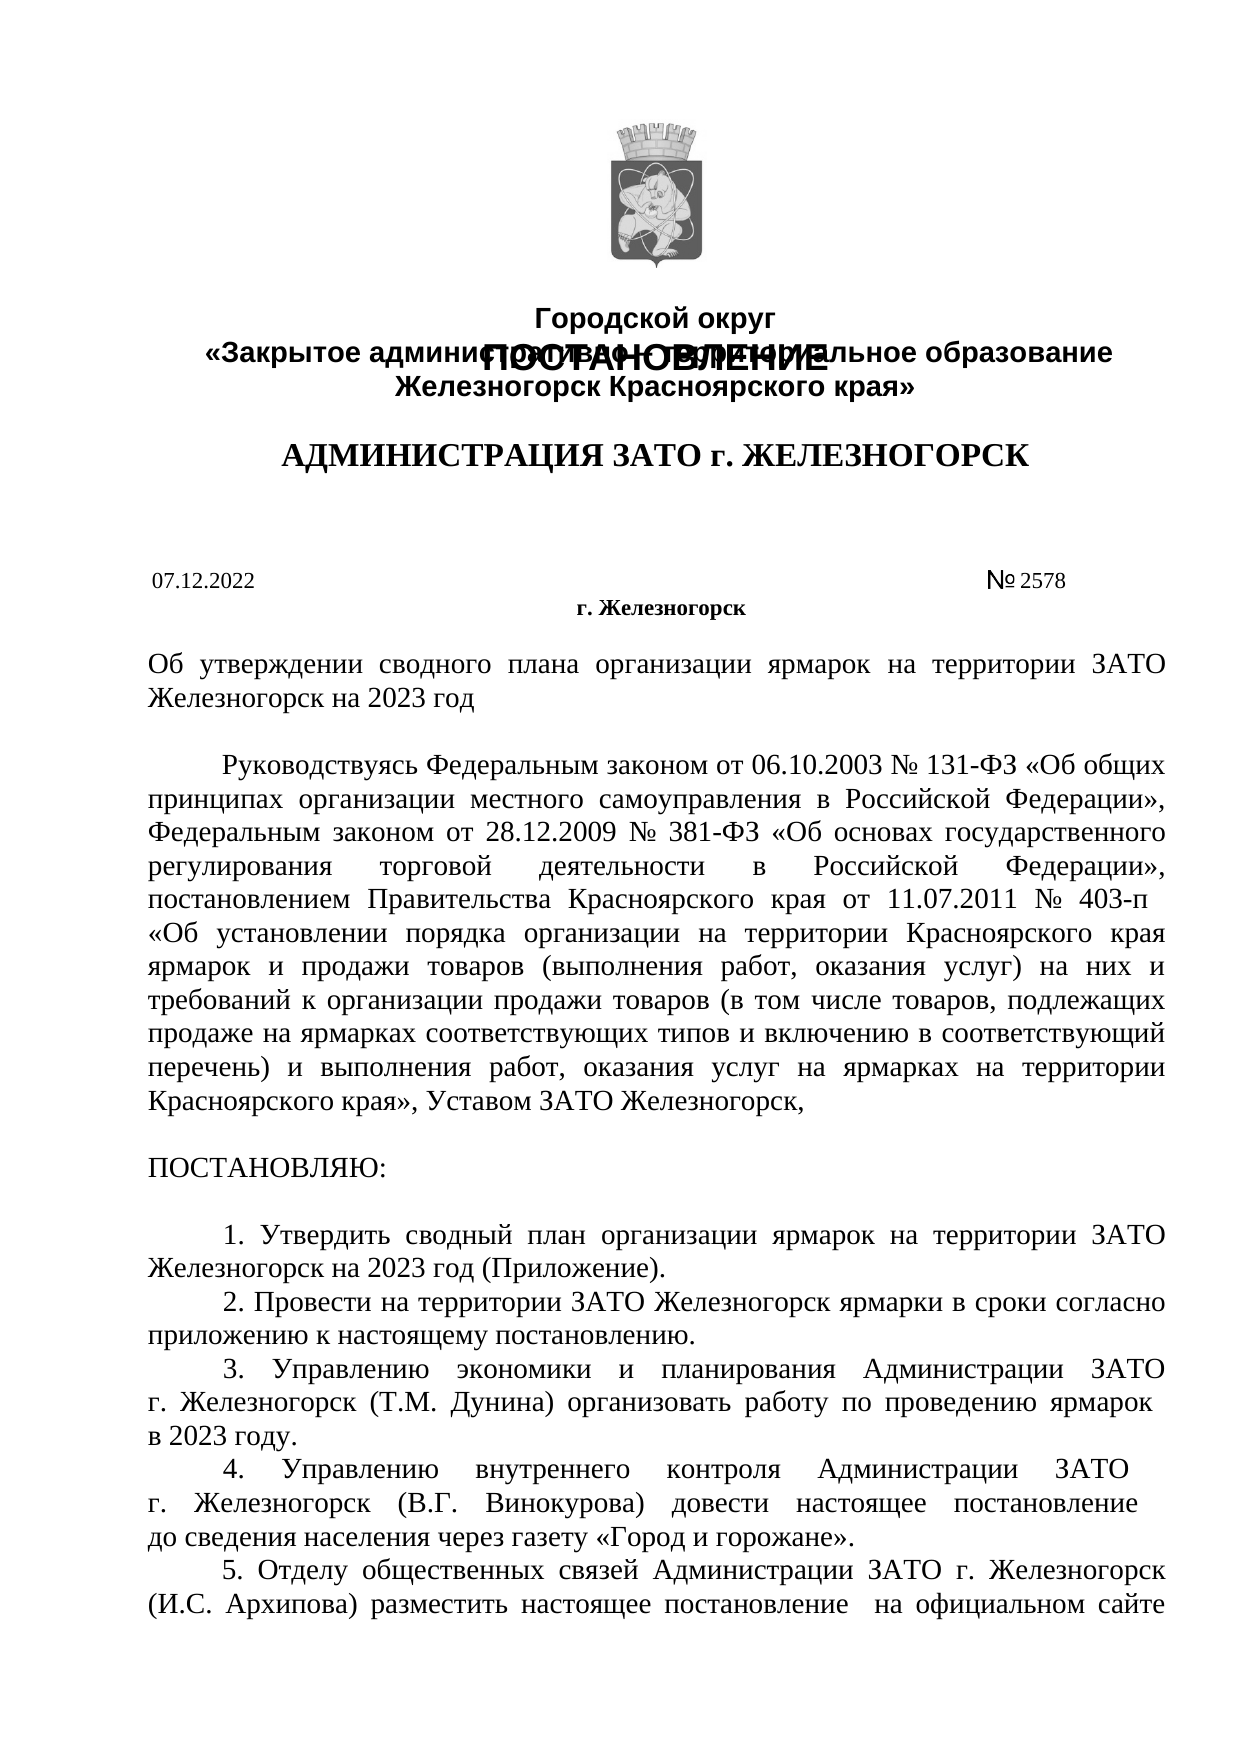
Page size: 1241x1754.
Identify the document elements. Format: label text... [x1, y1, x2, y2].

text г. Железногорск [152, 594, 1171, 620]
text ПОСТАНОВЛЯЮ: [148, 1150, 1166, 1183]
text 3. Управлению экономики и планирования Администрации ЗАТО г. Железногорск (Т.М. Дунина) организовать работу по проведению ярмарок в 2023 году. [148, 1351, 1166, 1452]
text 4. Управлению внутреннего контроля Администрации ЗАТО г. Железногорск (В.Г. Винокурова) довести настоящее постановление до сведения населения через газету «Город и горожане». [148, 1452, 1166, 1552]
subtitle АДМИНИСТРАЦИЯ ЗАТО г. ЖЕЛЕЗНОГОРСК [140, 436, 1171, 474]
title Об утверждении сводного плана организации ярмарок на территории ЗАТО Железногорск на 2023 год [148, 542, 1166, 714]
text 1. Утвердить сводный план организации ярмарок на территории ЗАТО Железногорск на 2023 год (Приложение). [148, 1217, 1166, 1284]
text 2. Провести на территории ЗАТО Железногорск ярмарки в сроки согласно приложению к настоящему постановлению. [148, 1284, 1166, 1351]
text Городской округ [140, 301, 1171, 335]
text 07.12.2022 2578 [152, 567, 1171, 594]
text ПОСТАНОВЛЕНИЕ [140, 335, 1171, 378]
text «Закрытое административно – территориальное образование Железногорск Красноярского края» [140, 378, 1171, 402]
text Руководствуясь Федеральным законом от 06.10.2003 № 131-ФЗ «Об общих принципах организации местного самоуправления в Российской Федерации», Федеральным законом от 28.12.2009 № 381-ФЗ «Об основах государственного регулирования торговой деятельности в Российской Федерации», постановлением Правительства Красноярского края от 11.07.2011 № 403-п «Об установлении порядка организации на территории Красноярского края ярмарок и продажи товаров (выполнения работ, оказания услуг) на них и требований к организации продажи товаров (в том числе товаров, подлежащих продаже на ярмарках соответствующих типов и включению в соответствующий перечень) и выполнения работ, оказания услуг на ярмарках на территории Красноярского края», Уставом ЗАТО Железногорск, [148, 747, 1166, 1116]
